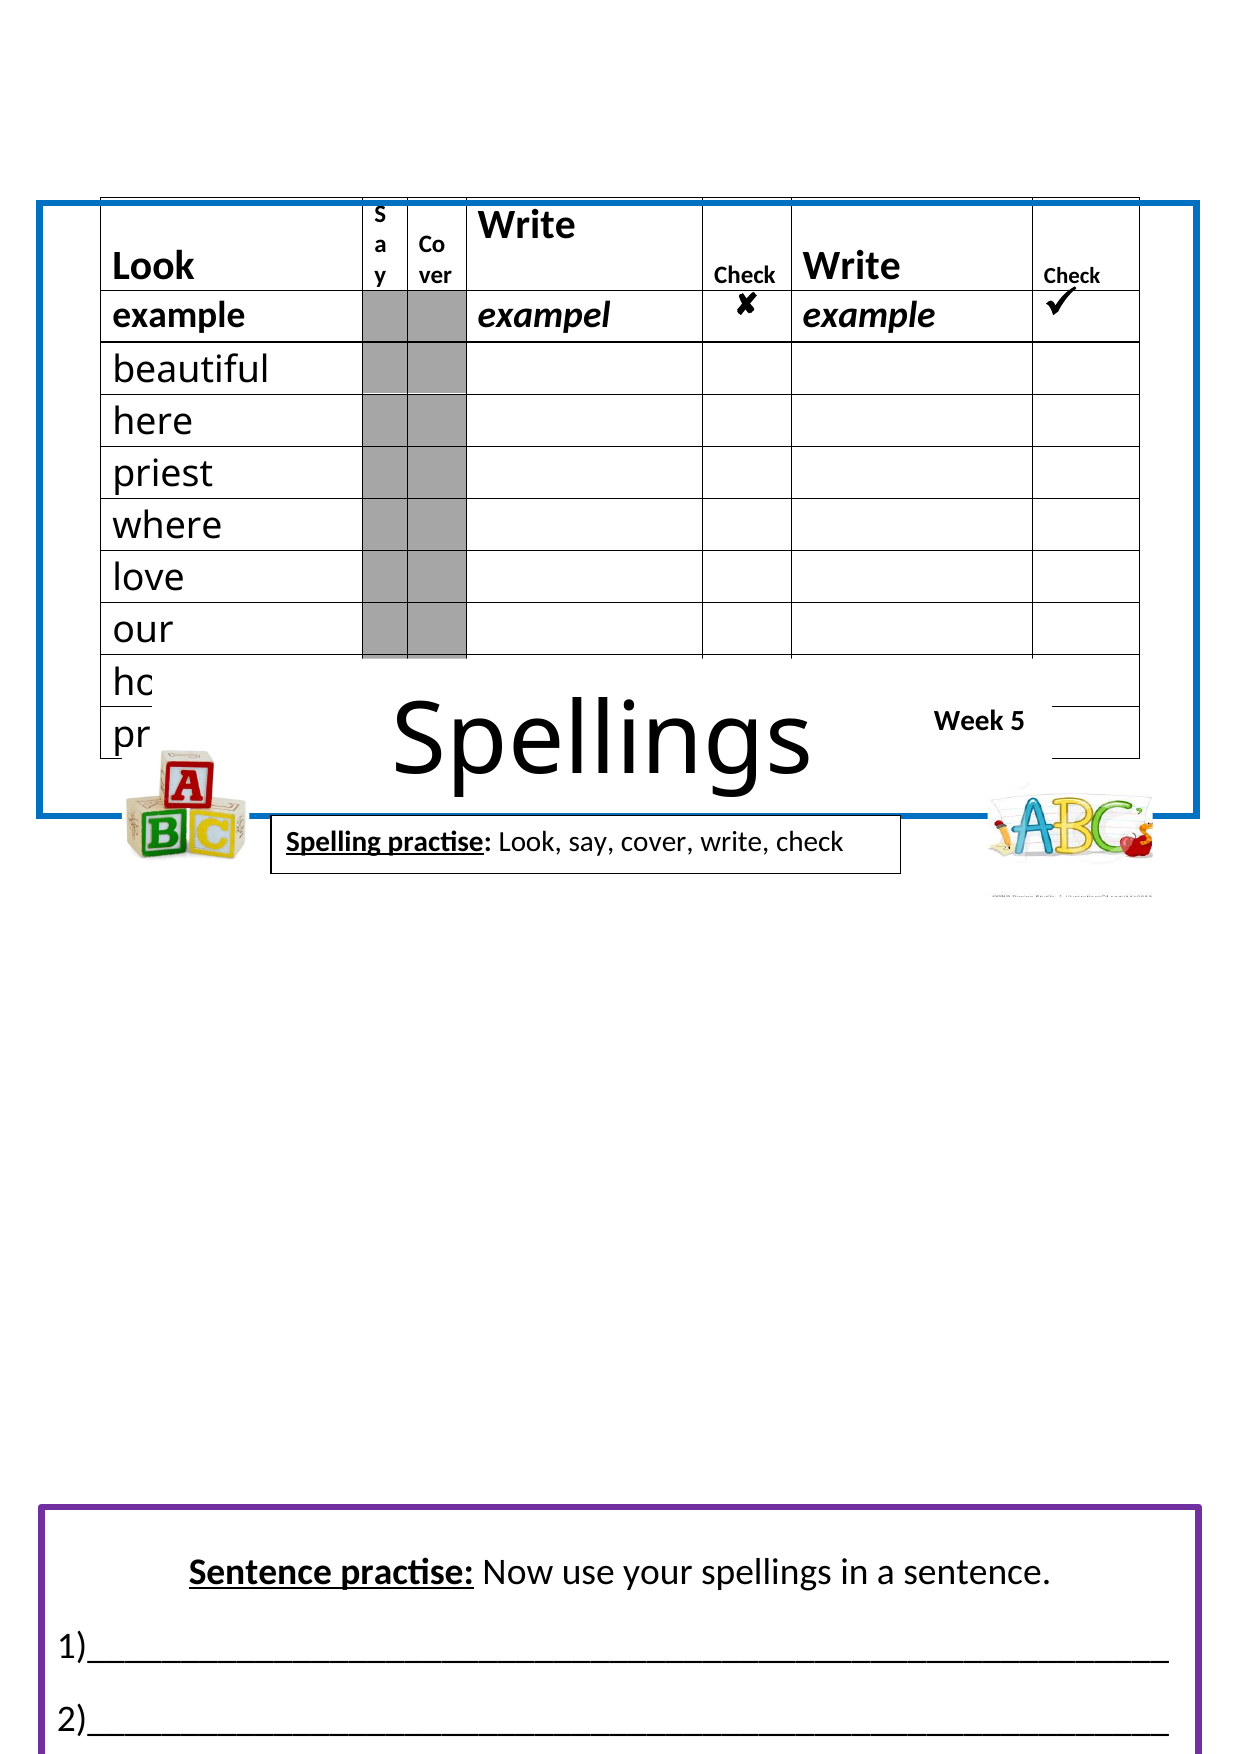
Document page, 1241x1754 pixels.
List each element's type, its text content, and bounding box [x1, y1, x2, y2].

table_cell [792, 603, 1032, 654]
table_header Write [467, 206, 702, 289]
table_cell where [101, 499, 362, 550]
table_cell [408, 291, 466, 341]
table_cell [1033, 499, 1139, 550]
table_cell [792, 499, 1032, 550]
table_cell exampel [467, 291, 702, 341]
table_header Say [363, 206, 407, 289]
table_cell [792, 343, 1032, 393]
table_cell our [101, 603, 362, 654]
table_cell love [101, 551, 362, 602]
table_cell [363, 603, 407, 654]
table_cell [703, 499, 791, 550]
table_cell [1033, 551, 1139, 602]
table_header Cover [408, 206, 466, 289]
table_cell [363, 395, 407, 446]
table_cell [408, 499, 466, 550]
table_cell [363, 499, 407, 550]
table_cell [703, 395, 791, 446]
table_header Write [792, 206, 1032, 289]
table_cell [408, 447, 466, 498]
table_cell [1033, 603, 1139, 654]
table_cell [1053, 707, 1139, 758]
table_cell example [101, 291, 362, 341]
table_cell hour [101, 655, 362, 706]
table_header Check [703, 206, 791, 289]
table_cell princess [101, 707, 152, 758]
table_cell [467, 603, 702, 654]
table_cell [703, 291, 791, 341]
picture [987, 759, 1153, 897]
table_cell [467, 551, 702, 602]
table_cell [467, 343, 702, 393]
table_cell [408, 343, 466, 393]
table_cell [363, 447, 407, 498]
table_cell [467, 395, 702, 446]
table_cell [1033, 395, 1139, 446]
table_cell [792, 447, 1032, 498]
picture [121, 747, 250, 870]
table_cell [792, 551, 1032, 602]
table_cell [1033, 655, 1139, 706]
table_cell [363, 343, 407, 393]
table_cell [792, 395, 1032, 446]
table_cell [363, 551, 407, 602]
table_cell [467, 499, 702, 550]
table_cell here [101, 395, 362, 446]
table_header Check [1033, 206, 1139, 289]
table_cell [1033, 291, 1139, 341]
table_cell [408, 603, 466, 654]
table_cell example [792, 291, 1032, 341]
table_cell [408, 551, 466, 602]
table_cell [408, 395, 466, 446]
table_cell [703, 343, 791, 393]
table_cell beautiful [101, 343, 362, 393]
table_cell priest [101, 447, 362, 498]
table_header Look [101, 206, 362, 289]
table_cell [703, 551, 791, 602]
table_cell [1033, 343, 1139, 393]
table_cell [1033, 447, 1139, 498]
table_cell [703, 447, 791, 498]
table_cell [363, 291, 407, 341]
table_cell [703, 603, 791, 654]
table_cell [467, 447, 702, 498]
